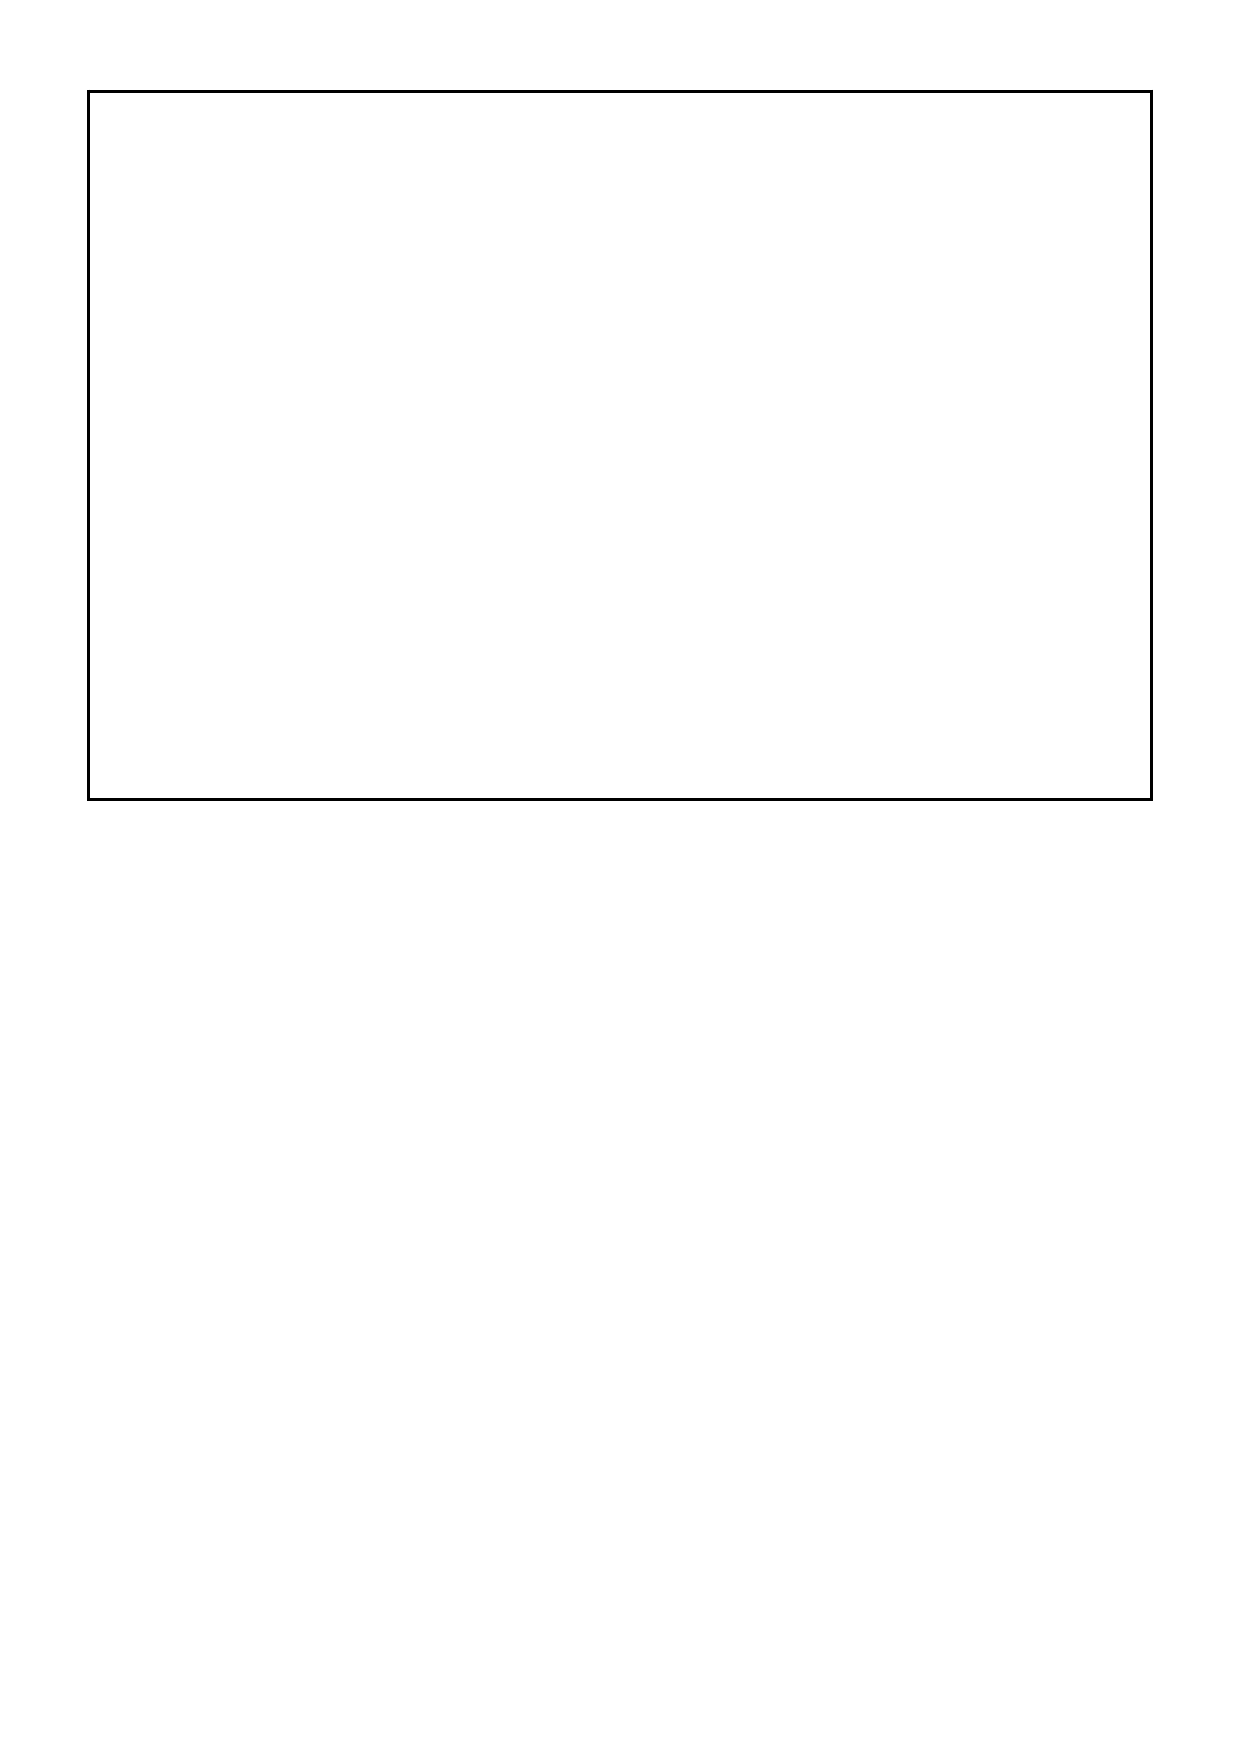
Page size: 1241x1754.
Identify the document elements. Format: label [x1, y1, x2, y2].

table_header [90, 93, 1150, 798]
